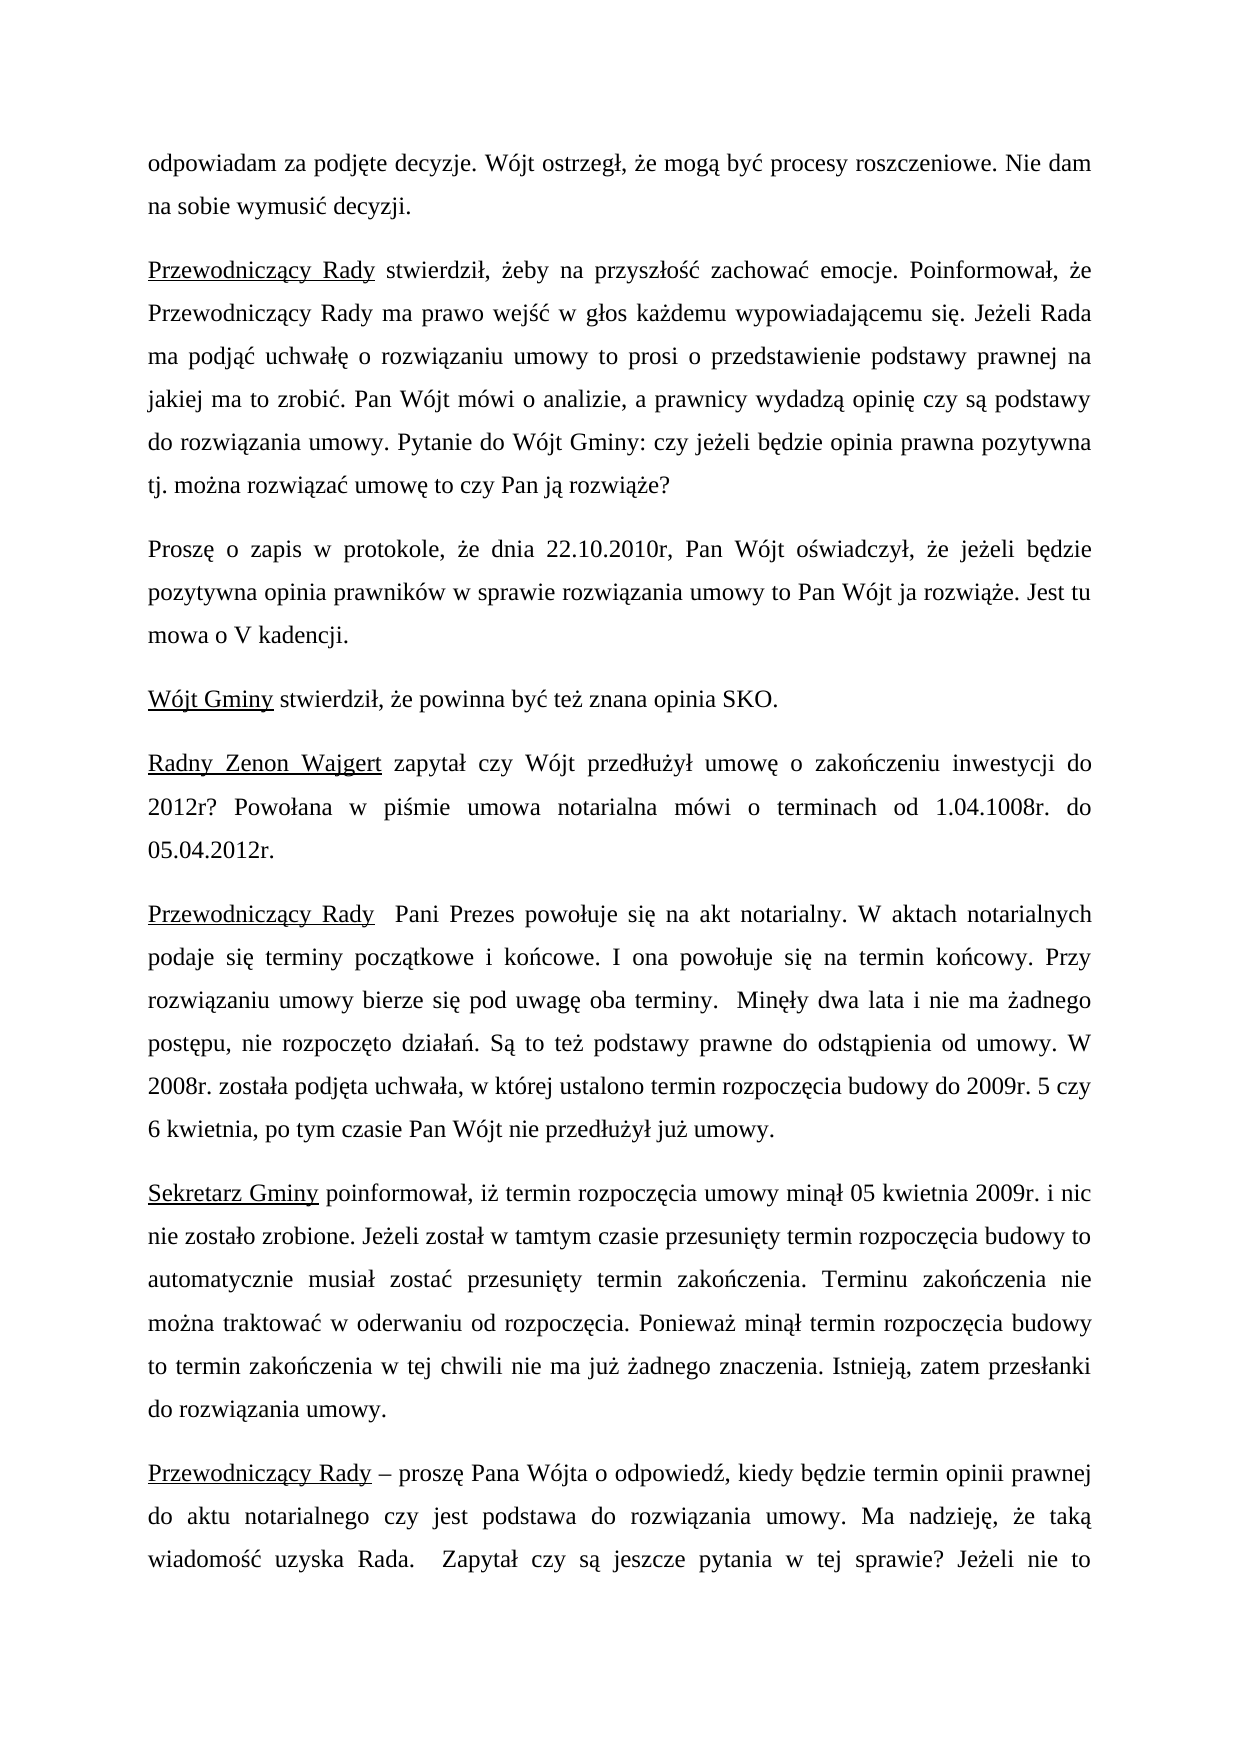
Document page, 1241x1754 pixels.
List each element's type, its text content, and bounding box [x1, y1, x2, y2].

text Przewodniczący Rady stwierdził, żeby na przyszłość zachować emocje. Poinformował, że Przewodniczący Rady ma prawo wejść w głos każdemu wypowiadającemu się. Jeżeli Rada ma podjąć uchwałę o rozwiązaniu umowy to prosi o przedstawienie podstawy prawnej na jakiej ma to zrobić. Pan Wójt mówi o analizie, a prawnicy wydadzą opinię czy są podstawy do rozwiązania umowy. Pytanie do Wójt Gminy: czy jeżeli będzie opinia prawna pozytywna tj. można rozwiązać umowę to czy Pan ją rozwiąże? [148, 255, 1093, 499]
text Proszę o zapis w protokole, że dnia 22.10.2010r, Pan Wójt oświadczył, że jeżeli będzie pozytywna opinia prawników w sprawie rozwiązania umowy to Pan Wójt ja rozwiąże. Jest tu mowa o V kadencji. [148, 534, 1093, 649]
text Radny Zenon Wajgert zapytał czy Wójt przedłużył umowę o zakończeniu inwestycji do 2012r? Powołana w piśmie umowa notarialna mówi o terminach od 1.04.1008r. do 05.04.2012r. [148, 748, 1093, 863]
text Wójt Gminy stwierdził, że powinna być też znana opinia SKO. [148, 684, 1093, 713]
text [148, 1458, 1093, 1573]
text Sekretarz Gminy poinformował, iż termin rozpoczęcia umowy minął 05 kwietnia 2009r. i nic nie zostało zrobione. Jeżeli został w tamtym czasie przesunięty termin rozpoczęcia budowy to automatycznie musiał zostać przesunięty termin zakończenia. Terminu zakończenia nie można traktować w oderwaniu od rozpoczęcia. Ponieważ minął termin rozpoczęcia budowy to termin zakończenia w tej chwili nie ma już żadnego znaczenia. Istnieją, zatem przesłanki do rozwiązania umowy. [148, 1178, 1093, 1423]
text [148, 148, 1093, 219]
text Przewodniczący Rady Pani Prezes powołuje się na akt notarialny. W aktach notarialnych podaje się terminy początkowe i końcowe. I ona powołuje się na termin końcowy. Przy rozwiązaniu umowy bierze się pod uwagę oba terminy. Minęły dwa lata i nie ma żadnego postępu, nie rozpoczęto działań. Są to też podstawy prawne do odstąpienia od umowy. W 2008r. została podjęta uchwała, w której ustalono termin rozpoczęcia budowy do 2009r. 5 czy 6 kwietnia, po tym czasie Pan Wójt nie przedłużył już umowy. [148, 899, 1093, 1143]
